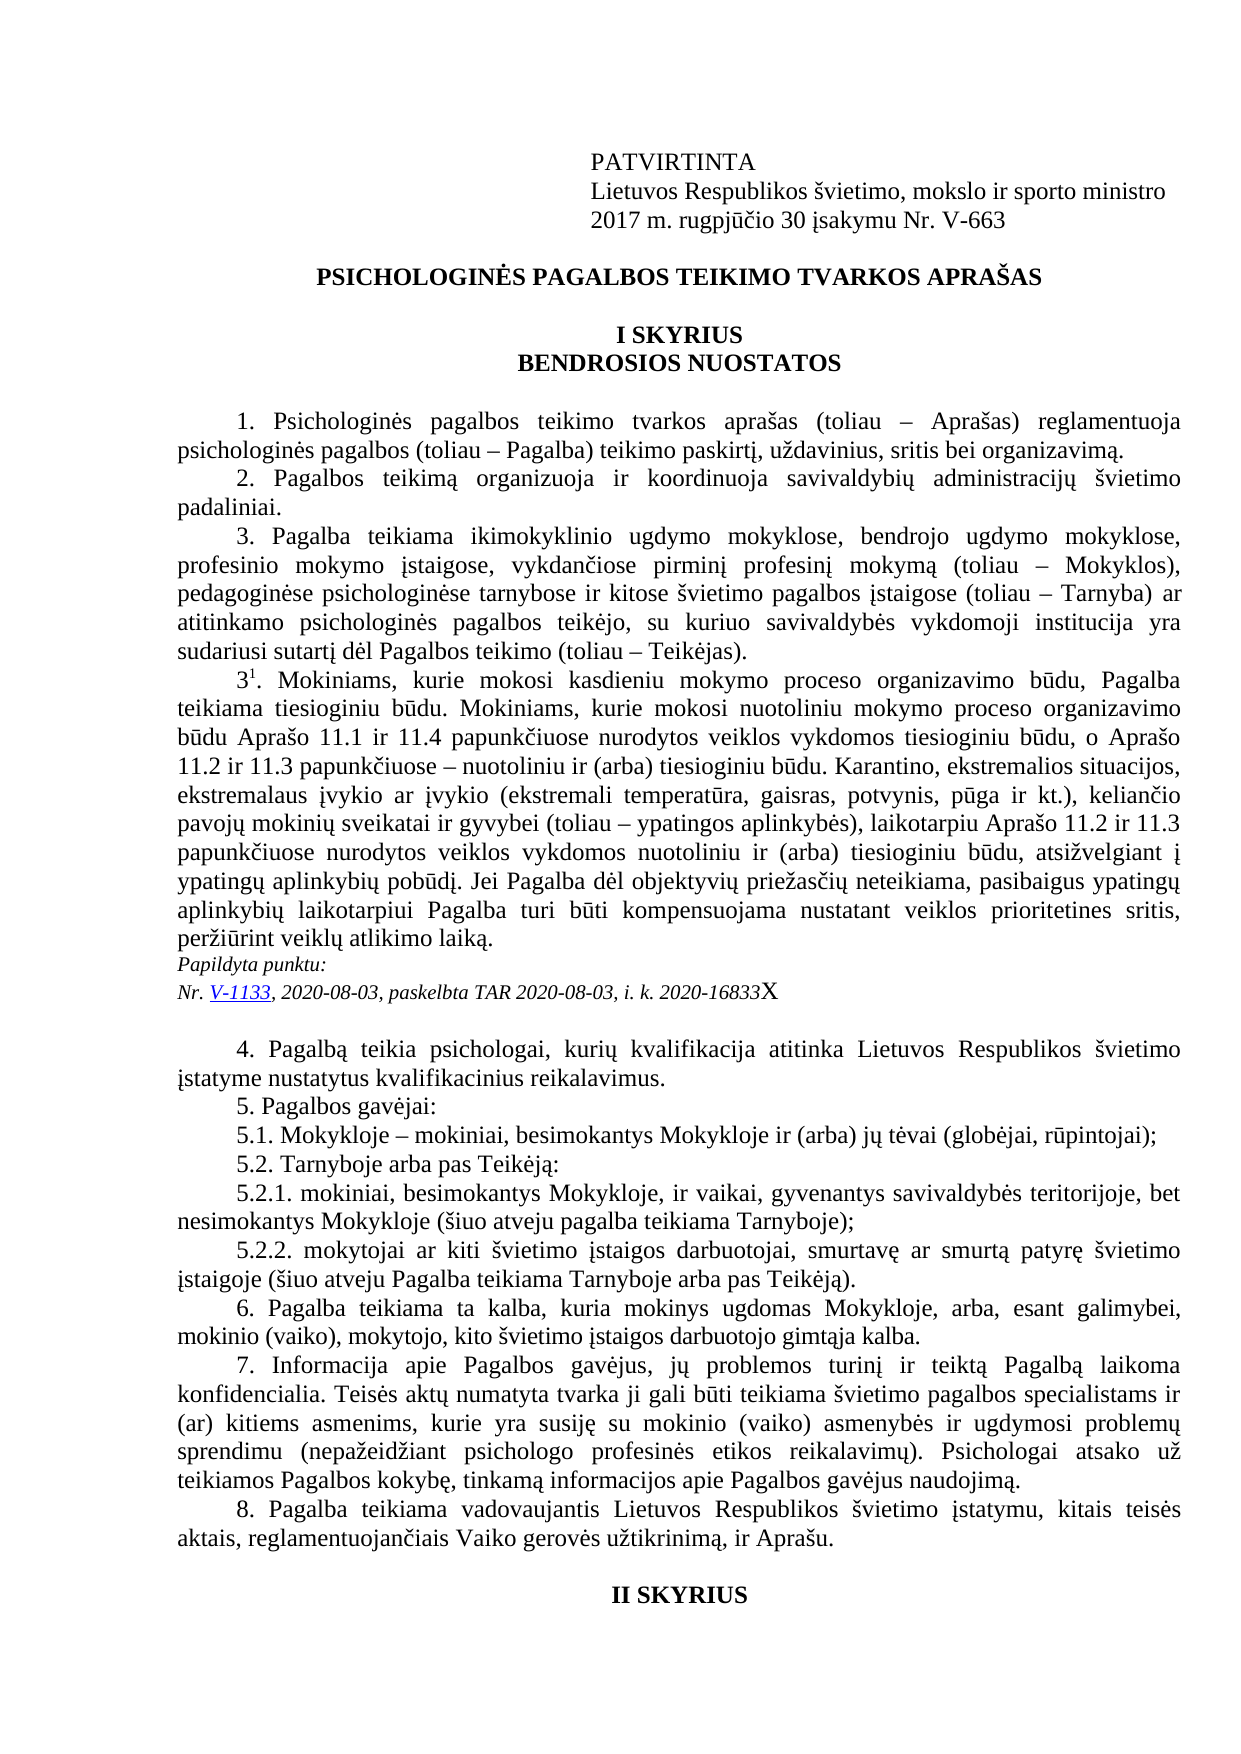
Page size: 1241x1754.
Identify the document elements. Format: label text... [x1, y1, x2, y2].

text 4. Pagalbą teikia psichologai, kurių kvalifikacija atitinka Lietuvos Respublikos švietimo įstatyme nustatytus kvalifikacinius reikalavimus. [177, 1034, 1182, 1091]
text PATVIRTINTA [177, 147, 1182, 176]
text 5.1. Mokykloje – mokiniai, besimokantys Mokykloje ir (arba) jų tėvai (globėjai, rūpintojai); [177, 1120, 1182, 1149]
text 5. Pagalbos gavėjai: [177, 1091, 1182, 1120]
text 2017 m. rugpjūčio 30 įsakymu Nr. V-663 [177, 205, 1182, 233]
text 7. Informacija apie Pagalbos gavėjus, jų problemos turinį ir teiktą Pagalbą laikoma konfidencialia. Teisės aktų numatyta tvarka ji gali būti teikiama švietimo pagalbos specialistams ir (ar) kitiems asmenims, kurie yra susiję su mokinio (vaiko) asmenybės ir ugdymosi problemų sprendimu (nepažeidžiant psichologo profesinės etikos reikalavimų). Psichologai atsako už teikiamos Pagalbos kokybę, tinkamą informacijos apie Pagalbos gavėjus naudojimą. [177, 1350, 1182, 1494]
text 2. Pagalbos teikimą organizuoja ir koordinuoja savivaldybių administracijų švietimo padaliniai. [177, 463, 1182, 521]
text 3. Pagalba teikiama ikimokyklinio ugdymo mokyklose, bendrojo ugdymo mokyklose, profesinio mokymo įstaigose, vykdančiose pirminį profesinį mokymą (toliau – Mokyklos), pedagoginėse psichologinėse tarnybose ir kitose švietimo pagalbos įstaigose (toliau – Tarnyba) ar atitinkamo psichologinės pagalbos teikėjo, su kuriuo savivaldybės vykdomoji institucija yra sudariusi sutartį dėl Pagalbos teikimo (toliau – Teikėjas). [177, 521, 1182, 665]
text 5.2. Tarnyboje arba pas Teikėją: [177, 1149, 1182, 1178]
text 5.2.1. mokiniai, besimokantys Mokykloje, ir vaikai, gyvenantys savivaldybės teritorijoje, bet nesimokantys Mokykloje (šiuo atveju pagalba teikiama Tarnyboje); [177, 1178, 1182, 1235]
text 5.2.2. mokytojai ar kiti švietimo įstaigos darbuotojai, smurtavę ar smurtą patyrę švietimo įstaigoje (šiuo atveju Pagalba teikiama Tarnyboje arba pas Teikėją). [177, 1235, 1182, 1293]
text PSICHOLOGINĖS PAGALBOS TEIKIMO TVARKOS APRAŠAS [177, 262, 1182, 291]
text Lietuvos Respublikos švietimo, mokslo ir sporto ministro [177, 176, 1182, 205]
text 31. Mokiniams, kurie mokosi kasdieniu mokymo proceso organizavimo būdu, Pagalba teikiama tiesioginiu būdu. Mokiniams, kurie mokosi nuotoliniu mokymo proceso organizavimo būdu Aprašo 11.1 ir 11.4 papunkčiuose nurodytos veiklos vykdomos tiesioginiu būdu, o Aprašo 11.2 ir 11.3 papunkčiuose – nuotoliniu ir (arba) tiesioginiu būdu. Karantino, ekstremalios situacijos, ekstremalaus įvykio ar įvykio (ekstremali temperatūra, gaisras, potvynis, pūga ir kt.), keliančio pavojų mokinių sveikatai ir gyvybei (toliau – ypatingos aplinkybės), laikotarpiu Aprašo 11.2 ir 11.3 papunkčiuose nurodytos veiklos vykdomos nuotoliniu ir (arba) tiesioginiu būdu, atsižvelgiant į ypatingų aplinkybių pobūdį. Jei Pagalba dėl objektyvių priežasčių neteikiama, pasibaigus ypatingų aplinkybių laikotarpiui Pagalba turi būti kompensuojama nustatant veiklos prioritetines sritis, peržiūrint veiklų atlikimo laiką. [177, 665, 1182, 952]
text BENDROSIOS NUOSTATOS [177, 348, 1182, 377]
text 6. Pagalba teikiama ta kalba, kuria mokinys ugdomas Mokykloje, arba, esant galimybei, mokinio (vaiko), mokytojo, kito švietimo įstaigos darbuotojo gimtąja kalba. [177, 1293, 1182, 1350]
text I SKYRIUS [177, 320, 1182, 348]
text II SKYRIUS [177, 1580, 1182, 1609]
text 8. Pagalba teikiama vadovaujantis Lietuvos Respublikos švietimo įstatymu, kitais teisės aktais, reglamentuojančiais Vaiko gerovės užtikrinimą, ir Aprašu. [177, 1494, 1182, 1551]
text 1. Psichologinės pagalbos teikimo tvarkos aprašas (toliau – Aprašas) reglamentuoja psichologinės pagalbos (toliau – Pagalba) teikimo paskirtį, uždavinius, sritis bei organizavimą. [177, 406, 1182, 463]
